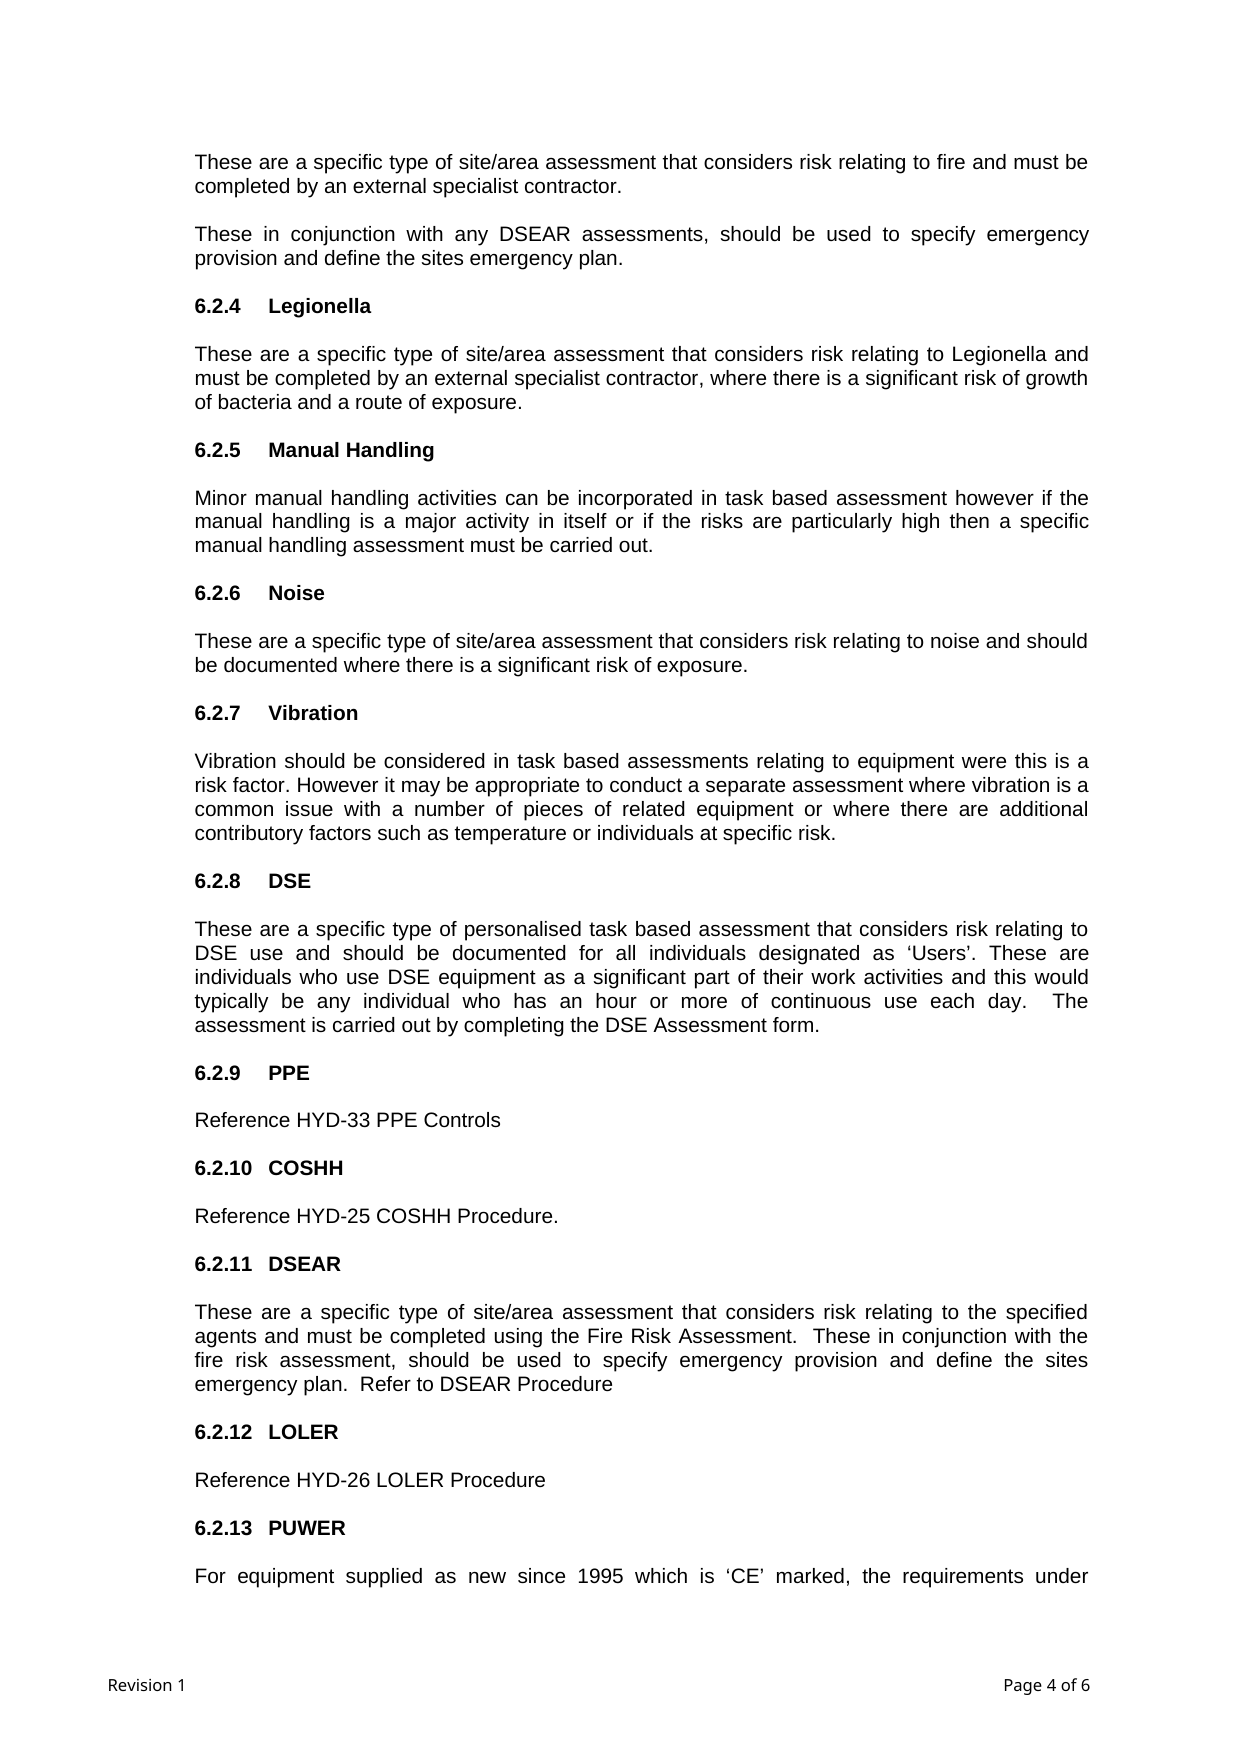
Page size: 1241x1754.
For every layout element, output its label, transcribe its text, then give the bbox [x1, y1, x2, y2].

text Minor manual handling activities can be incorporated in task based assessment however if the manual handling is a major activity in itself or if the risks are particularly high then a specific manual handling assessment must be carried out. [194, 485, 1090, 557]
list Vibration [194, 701, 1090, 725]
text Reference HYD-33 PPE Controls [194, 1108, 1090, 1132]
list DSEAR [194, 1252, 1090, 1276]
text These in conjunction with any DSEAR assessments, should be used to specify emergency provision and define the sites emergency plan. [194, 222, 1090, 270]
list Legionella [194, 294, 1090, 318]
text These are a specific type of site/area assessment that considers risk relating to the specified agents and must be completed using the Fire Risk Assessment. These in conjunction with the fire risk assessment, should be used to specify emergency provision and define the sites emergency plan. Refer to DSEAR Procedure [194, 1300, 1090, 1396]
text Vibration should be considered in task based assessments relating to equipment were this is a risk factor. However it may be appropriate to conduct a separate assessment where vibration is a common issue with a number of pieces of related equipment or where there are additional contributory factors such as temperature or individuals at specific risk. [194, 749, 1090, 845]
text These are a specific type of site/area assessment that considers risk relating to noise and should be documented where there is a significant risk of exposure. [194, 629, 1090, 677]
list PPE [194, 1060, 1090, 1084]
text Reference HYD-26 LOLER Procedure [194, 1468, 1090, 1492]
text These are a specific type of site/area assessment that considers risk relating to Legionella and must be completed by an external specialist contractor, where there is a significant risk of growth of bacteria and a route of exposure. [194, 342, 1090, 413]
text These are a specific type of site/area assessment that considers risk relating to fire and must be completed by an external specialist contractor. [194, 150, 1090, 198]
list Manual Handling [194, 437, 1090, 461]
text Reference HYD-25 COSHH Procedure. [194, 1204, 1090, 1228]
text These are a specific type of personalised task based assessment that considers risk relating to DSE use and should be documented for all individuals designated as ‘Users’. These are individuals who use DSE equipment as a significant part of their work activities and this would typically be any individual who has an hour or more of continuous use each day. The assessment is carried out by completing the DSE Assessment form. [194, 917, 1090, 1036]
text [194, 1563, 1090, 1587]
list DSE [194, 869, 1090, 893]
list COSHH [194, 1156, 1090, 1180]
list PUWER [194, 1516, 1090, 1539]
list Noise [194, 581, 1090, 605]
list LOLER [194, 1420, 1090, 1444]
